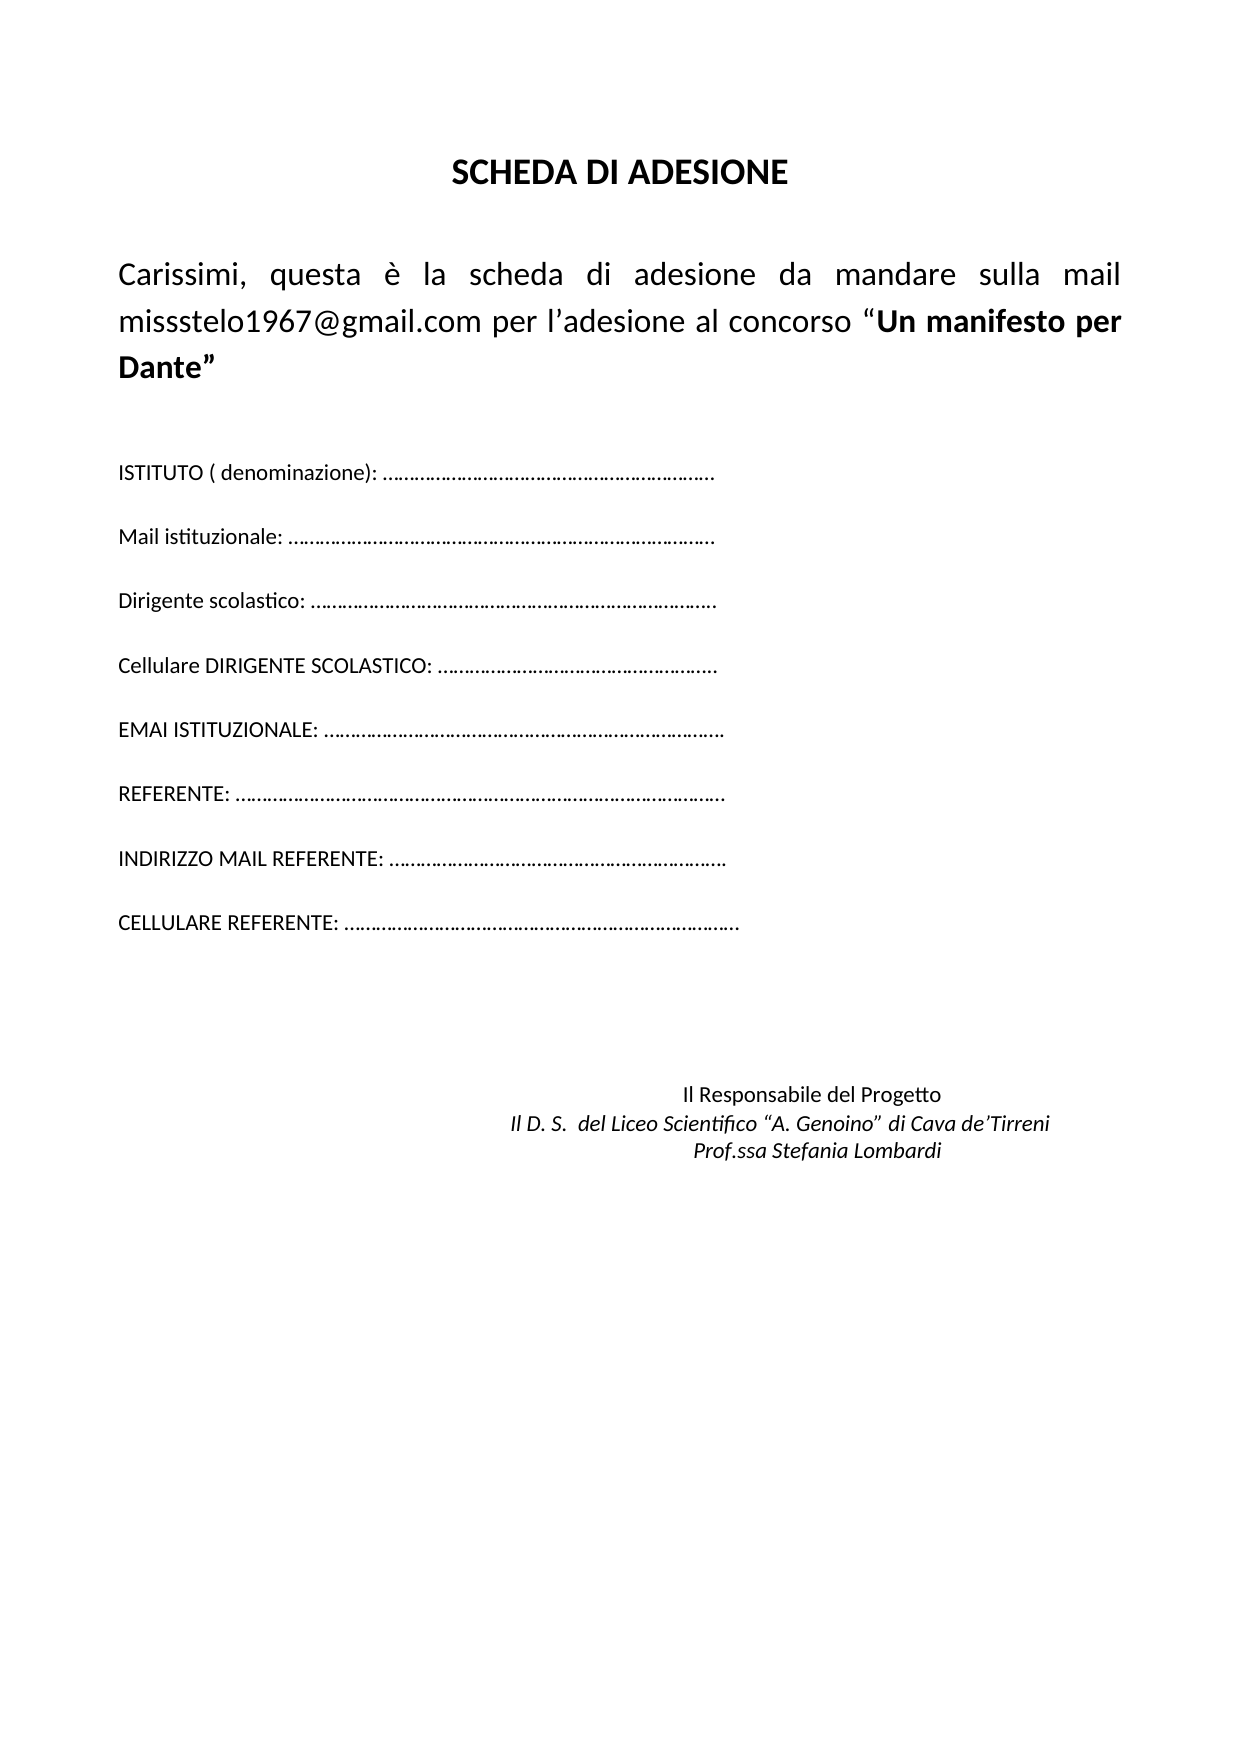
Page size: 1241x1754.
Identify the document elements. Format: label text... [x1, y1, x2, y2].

text EMAI ISTITUZIONALE: …………………………………………………………………. [118, 715, 1122, 743]
text Il D. S. del Liceo Scientifico “A. Genoino” di Cava de’Tirreni [118, 1109, 1122, 1137]
text Mail istituzionale: ……………………………………………………………………… [118, 522, 1122, 550]
text Prof.ssa Stefania Lombardi [118, 1137, 1122, 1165]
text Cellulare DIRIGENTE SCOLASTICO: …………………………………………….. [118, 651, 1122, 679]
text CELLULARE REFERENTE: ………………………………………………………………… [118, 908, 1122, 936]
text ISTITUTO ( denominazione): ……………………………………………………… [118, 458, 1122, 486]
text Il Responsabile del Progetto [118, 1081, 1122, 1109]
text SCHEDA DI ADESIONE [118, 148, 1122, 193]
text Dirigente scolastico: ………………………………………………………………….. [118, 586, 1122, 614]
text INDIRIZZO MAIL REFERENTE: ………………………………………………………. [118, 844, 1122, 872]
text REFERENTE: ………………………………………………………………………………… [118, 779, 1122, 808]
text Carissimi, questa è la scheda di adesione da mandare sulla mail missstelo1967@gmail.com per l’adesione al concorso “Un manifesto per Dante” [118, 253, 1122, 387]
